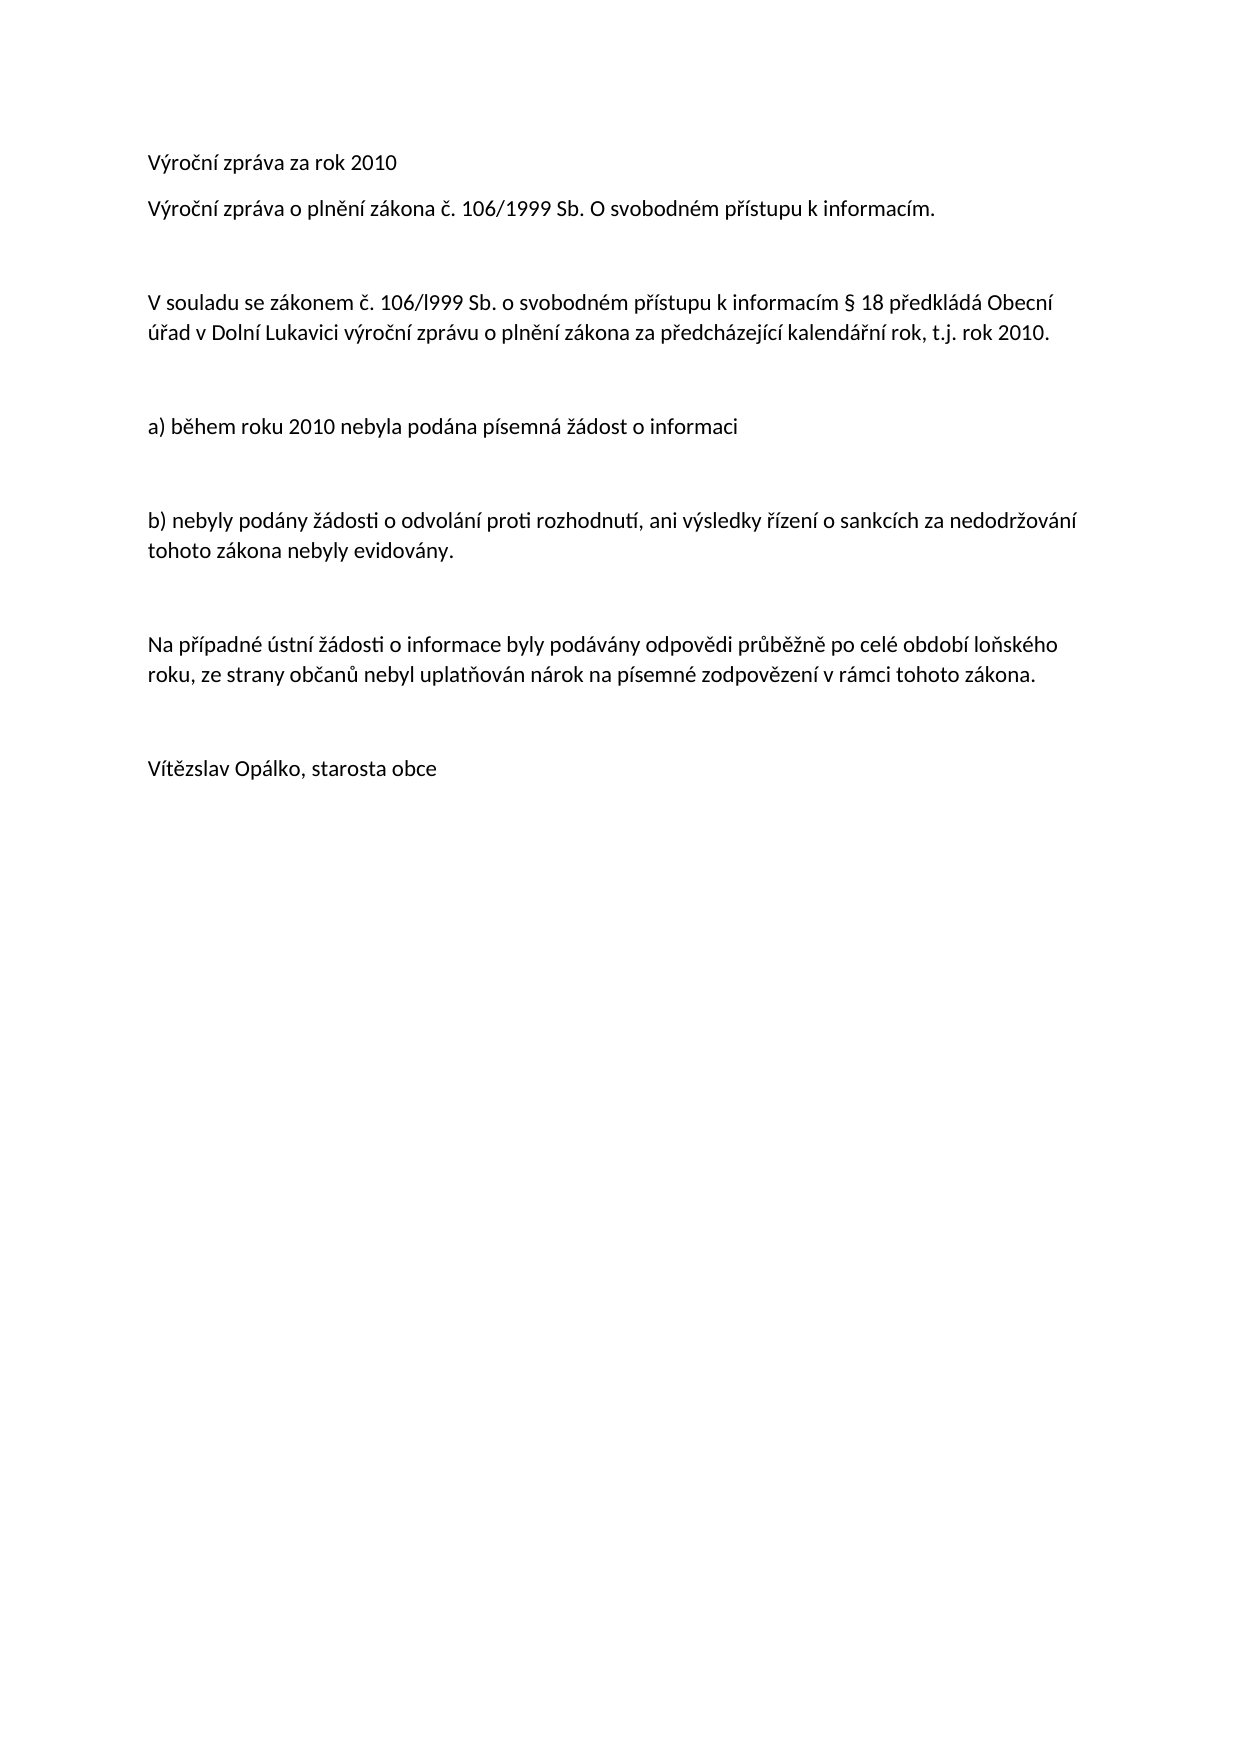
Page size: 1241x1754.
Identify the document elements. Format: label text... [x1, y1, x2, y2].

text V souladu se zákonem č. 106/l999 Sb. o svobodném přístupu k informacím § 18 předkládá Obecní úřad v Dolní Lukavici výroční zprávu o plnění zákona za předcházející kalendářní rok, t.j. rok 2010. [148, 288, 1093, 346]
text Výroční zpráva za rok 2010 [148, 148, 1093, 176]
text a) během roku 2010 nebyla podána písemná žádost o informaci [148, 412, 1093, 440]
text Na případné ústní žádosti o informace byly podávány odpovědi průběžně po celé období loňského roku, ze strany občanů nebyl uplatňován nárok na písemné zodpovězení v rámci tohoto zákona. [148, 630, 1093, 688]
text Vítězslav Opálko, starosta obce [148, 754, 1093, 782]
text Výroční zpráva o plnění zákona č. 106/1999 Sb. O svobodném přístupu k informacím. [148, 194, 1093, 222]
text b) nebyly podány žádosti o odvolání proti rozhodnutí, ani výsledky řízení o sankcích za nedodržování tohoto zákona nebyly evidovány. [148, 506, 1093, 564]
